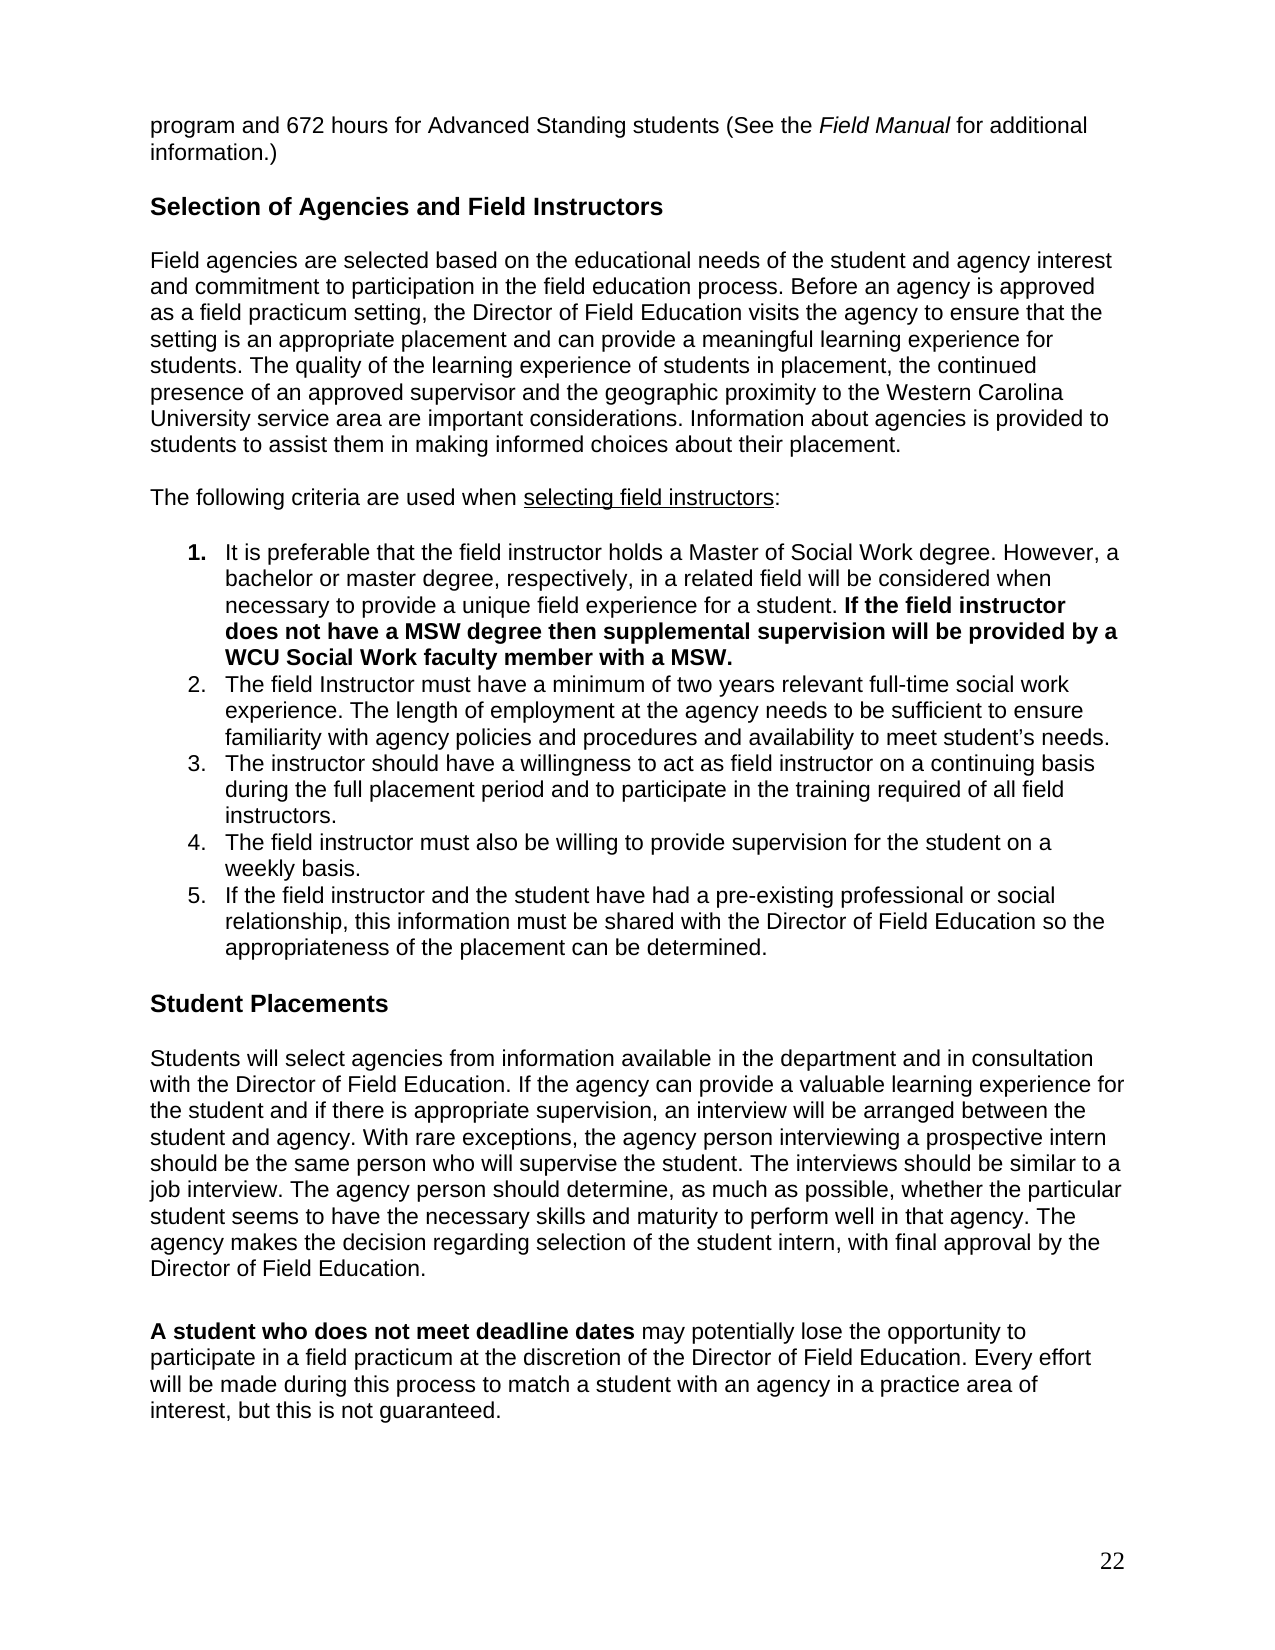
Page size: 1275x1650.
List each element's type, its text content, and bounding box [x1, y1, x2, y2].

text Students will select agencies from information available in the department and in consultation with the Director of Field Education. If the agency can provide a valuable learning experience for the student and if there is appropriate supervision, an interview will be arranged between the student and agency. With rare exceptions, the agency person interviewing a prospective intern should be the same person who will supervise the student. The interviews should be similar to a job interview. The agency person should determine, as much as possible, whether the particular student seems to have the necessary skills and maturity to perform well in that agency. The agency makes the decision regarding selection of the student intern, with final approval by the Director of Field Education. [150, 1044, 1125, 1282]
list It is preferable that the field instructor holds a Master of Social Work degree. However, a bachelor or master degree, respectively, in a related field will be considered when necessary to provide a unique field experience for a student. If the field instructor does not have a MSW degree then supplemental supervision will be provided by a WCU Social Work faculty member with a MSW. [187, 539, 1125, 671]
list The instructor should have a willingness to act as field instructor on a continuing basis during the full placement period and to participate in the training required of all field instructors. [187, 750, 1125, 829]
list The field Instructor must have a minimum of two years relevant full-time social work experience. The length of employment at the agency needs to be sufficient to ensure familiarity with agency policies and procedures and availability to meet student’s needs. [187, 671, 1125, 750]
text Field agencies are selected based on the educational needs of the student and agency interest and commitment to participation in the field education process. Before an agency is approved as a field practicum setting, the Director of Field Education visits the agency to ensure that the setting is an appropriate placement and can provide a meaningful learning experience for students. The quality of the learning experience of students in placement, the continued presence of an approved supervisor and the geographic proximity to the service area are important considerations. Information about agencies is provided to students to assist them in making informed choices about their placement. [150, 247, 1125, 457]
list The field instructor must also be willing to provide supervision for the student on a weekly basis. [187, 829, 1125, 882]
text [150, 112, 1144, 165]
list If the field instructor and the student have had a pre-existing professional or social relationship, this information must be shared with the Director of Field Education so the appropriateness of the placement can be determined. [187, 882, 1125, 961]
text Student Placements [150, 989, 1125, 1018]
text Selection of Agencies and Field Instructors [150, 192, 1125, 220]
text The following criteria are used when selecting field instructors: [150, 484, 1125, 510]
text A student who does not meet deadline dates may potentially lose the opportunity to participate in a field practicum at the discretion of the Director of Field Education. Every effort will be made during this process to match a student with an agency in a practice area of interest, but this is not guaranteed. [150, 1318, 1125, 1423]
